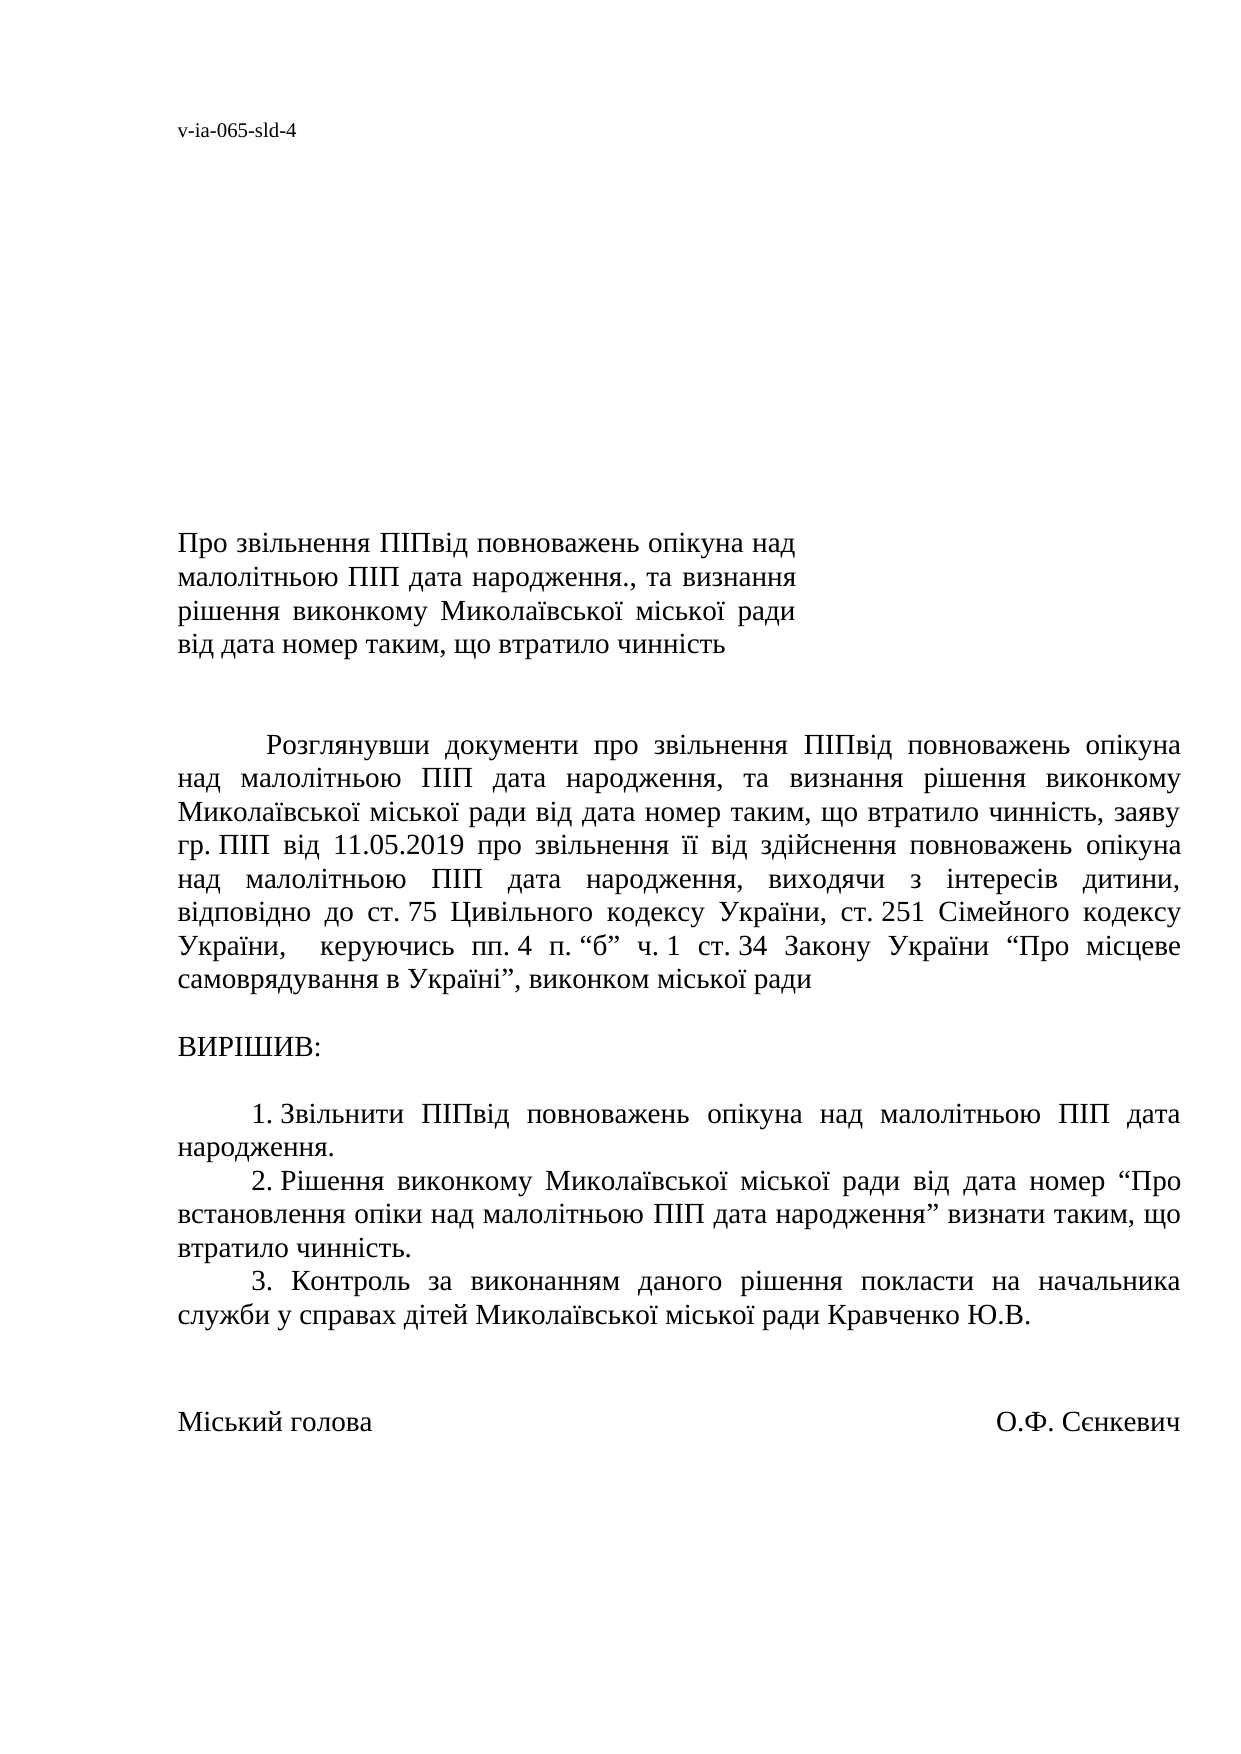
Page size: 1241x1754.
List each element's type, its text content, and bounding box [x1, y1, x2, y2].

text Міський голова О.Ф. Сєнкевич [177, 1404, 1181, 1438]
text Розглянувши документи про звільнення ПІПвід повноважень опікуна над малолітньою ПІП дата народження, та визнання рішення виконкому Миколаївської міської ради від дата номер таким, що втратило чинність, заяву гр. ПІП від 11.05.2019 про звільнення її від здійснення повноважень опікуна над малолітньою ПІП дата народження, виходячи з інтересів дитини, відповідно до ст. 75 Цивільного кодексу України, ст. 251 Сімейного кодексу України, керуючись пп. 4 п. “б” ч. 1 ст. 34 Закону України “Про місцеве самоврядування в Україні”, виконком міської ради [177, 727, 1181, 995]
text ВИРІШИВ: [177, 1029, 1181, 1062]
text 3. Контроль за виконанням даного рішення покласти на начальника служби у справах дітей Миколаївської міської ради Кравченко Ю.В. [177, 1263, 1181, 1331]
text 2. Рішення виконкому Миколаївської міської ради від дата номер “Про встановлення опіки над малолітньою ПІП дата народження” визнати таким, що втратило чинність. [177, 1163, 1181, 1263]
text Про звільнення ПІПвід повноважень опікуна над малолітньою ПІП дата народження., та визнання рішення виконкому Миколаївської міської ради від дата номер таким, що втратило чинність [177, 526, 796, 660]
text 1. Звільнити ПІПвід повноважень опікуна над малолітньою ПІП дата народження. [177, 1096, 1181, 1163]
text v-ia-065-sld-4 [177, 118, 1181, 142]
